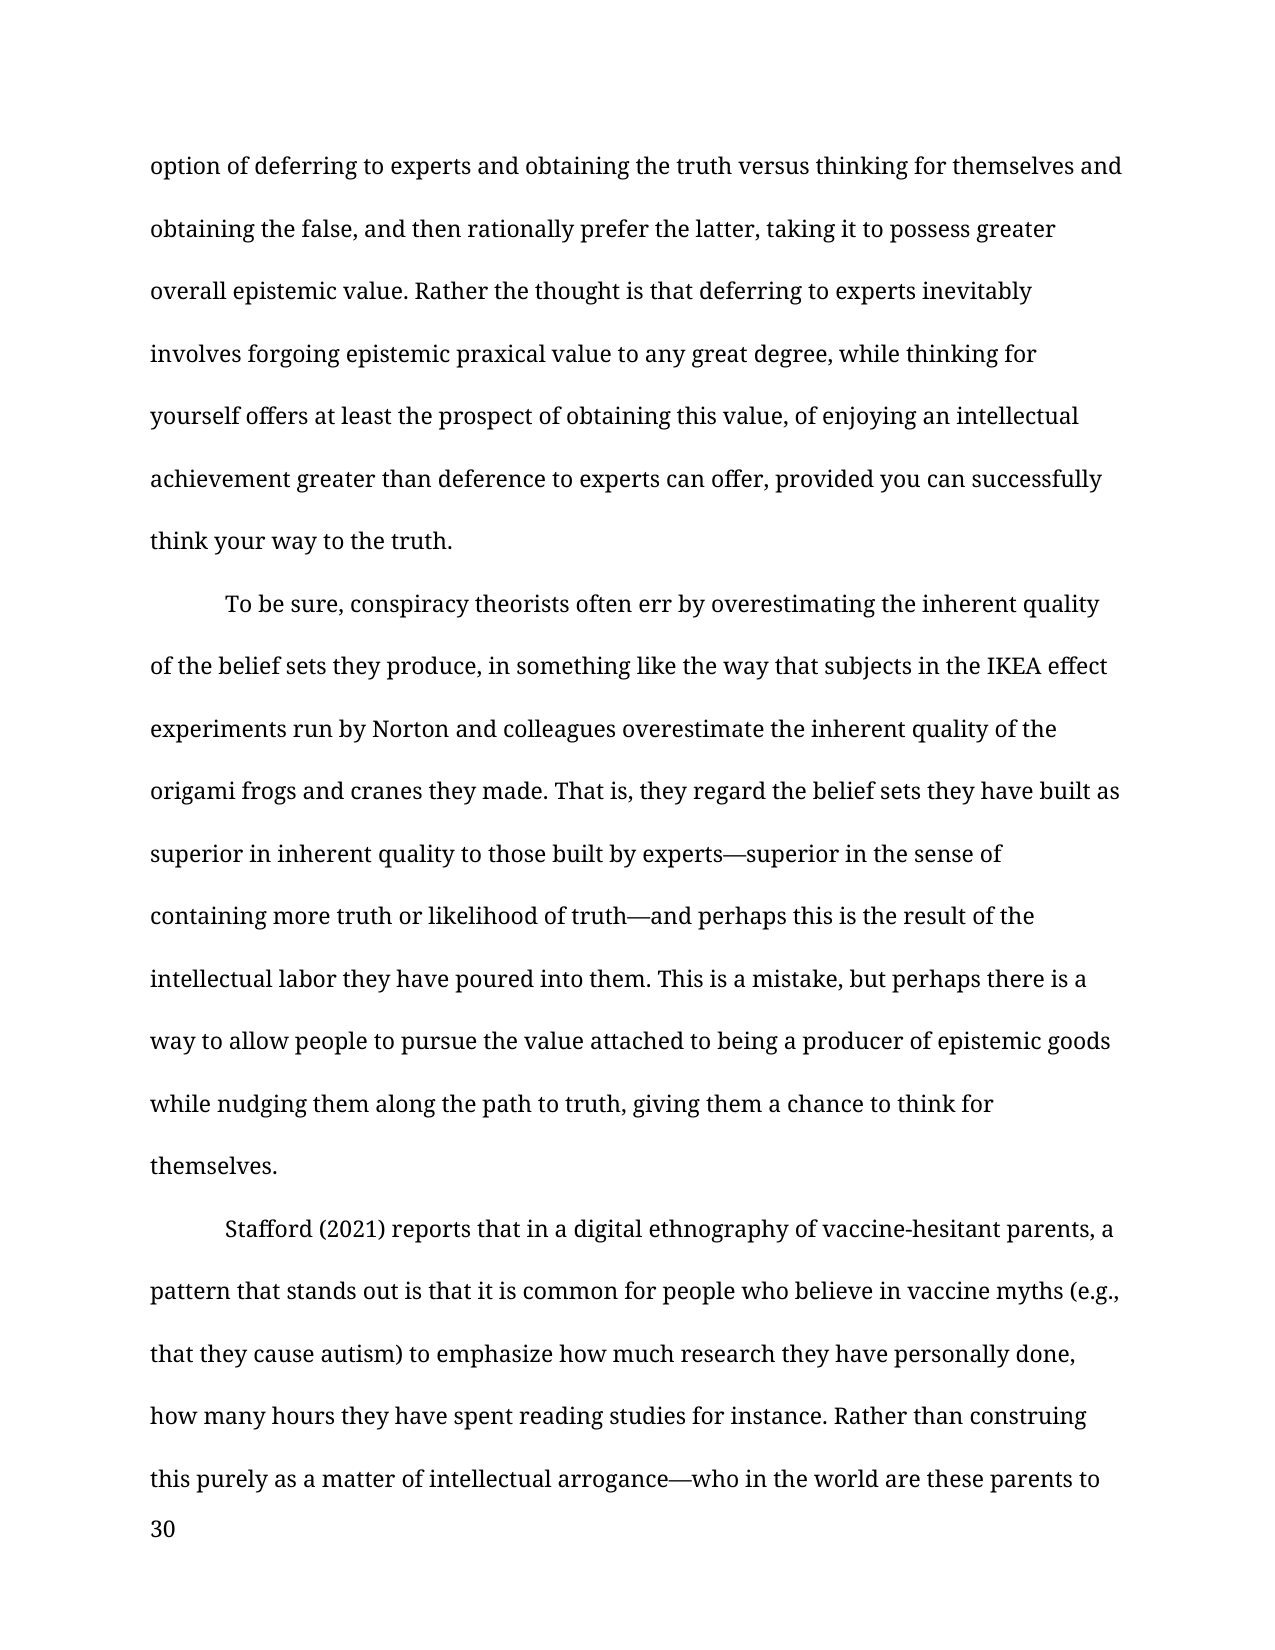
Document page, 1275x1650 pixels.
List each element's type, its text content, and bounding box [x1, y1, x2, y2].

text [150, 1212, 1125, 1494]
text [150, 150, 1125, 556]
text To be sure, conspiracy theorists often err by overestimating the inherent quality of the belief sets they produce, in something like the way that subjects in the IKEA effect experiments run by Norton and colleagues overestimate the inherent quality of the origami frogs and cranes they made. That is, they regard the belief sets they have built as superior in inherent quality to those built by experts—superior in the sense of containing more truth or likelihood of truth—and perhaps this is the result of the intellectual labor they have poured into them. This is a mistake, but perhaps there is a way to allow people to pursue the value attached to being a producer of epistemic goods while nudging them along the path to truth, giving them a chance to think for themselves. [150, 587, 1125, 1181]
